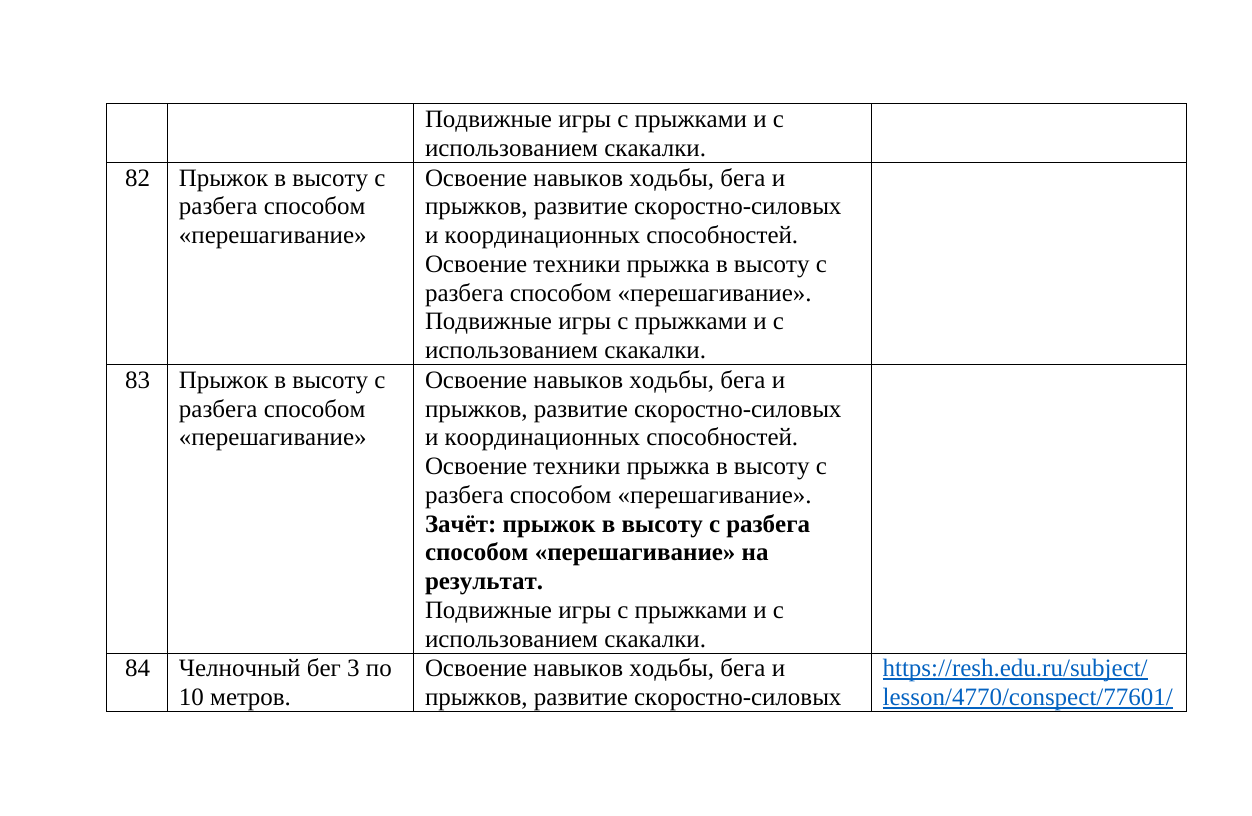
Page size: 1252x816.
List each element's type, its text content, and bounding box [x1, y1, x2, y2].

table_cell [414, 654, 871, 711]
table_cell Освоение навыков ходьбы, бега и прыжков, развитие скоростно-силовых и координационных способностей. Освоение техники прыжка в высоту с разбега способом «перешагивание». Подвижные игры с прыжками и с использованием скакалки. [414, 163, 871, 364]
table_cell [872, 654, 1186, 711]
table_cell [168, 654, 413, 711]
table_cell 84 [107, 654, 167, 711]
table_cell 82 [107, 163, 167, 364]
table_cell [872, 365, 1186, 652]
table_cell 83 [107, 365, 167, 652]
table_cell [168, 104, 413, 162]
table_cell Прыжок в высоту с разбега способом «перешагивание» [168, 163, 413, 364]
table_cell [872, 163, 1186, 364]
table_cell 81 [107, 104, 167, 162]
table_cell [872, 104, 1186, 162]
table_cell Прыжок в высоту с разбега способом «перешагивание» [168, 365, 413, 652]
table_cell Освоение навыков ходьбы, бега и прыжков, развитие скоростно-силовых и координационных способностей. Освоение техники прыжка в высоту с разбега способом «перешагивание». Зачёт: прыжок в высоту с разбега способом «перешагивание» на результат. Подвижные игры с прыжками и с использованием скакалки. [414, 365, 871, 652]
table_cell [414, 104, 871, 162]
